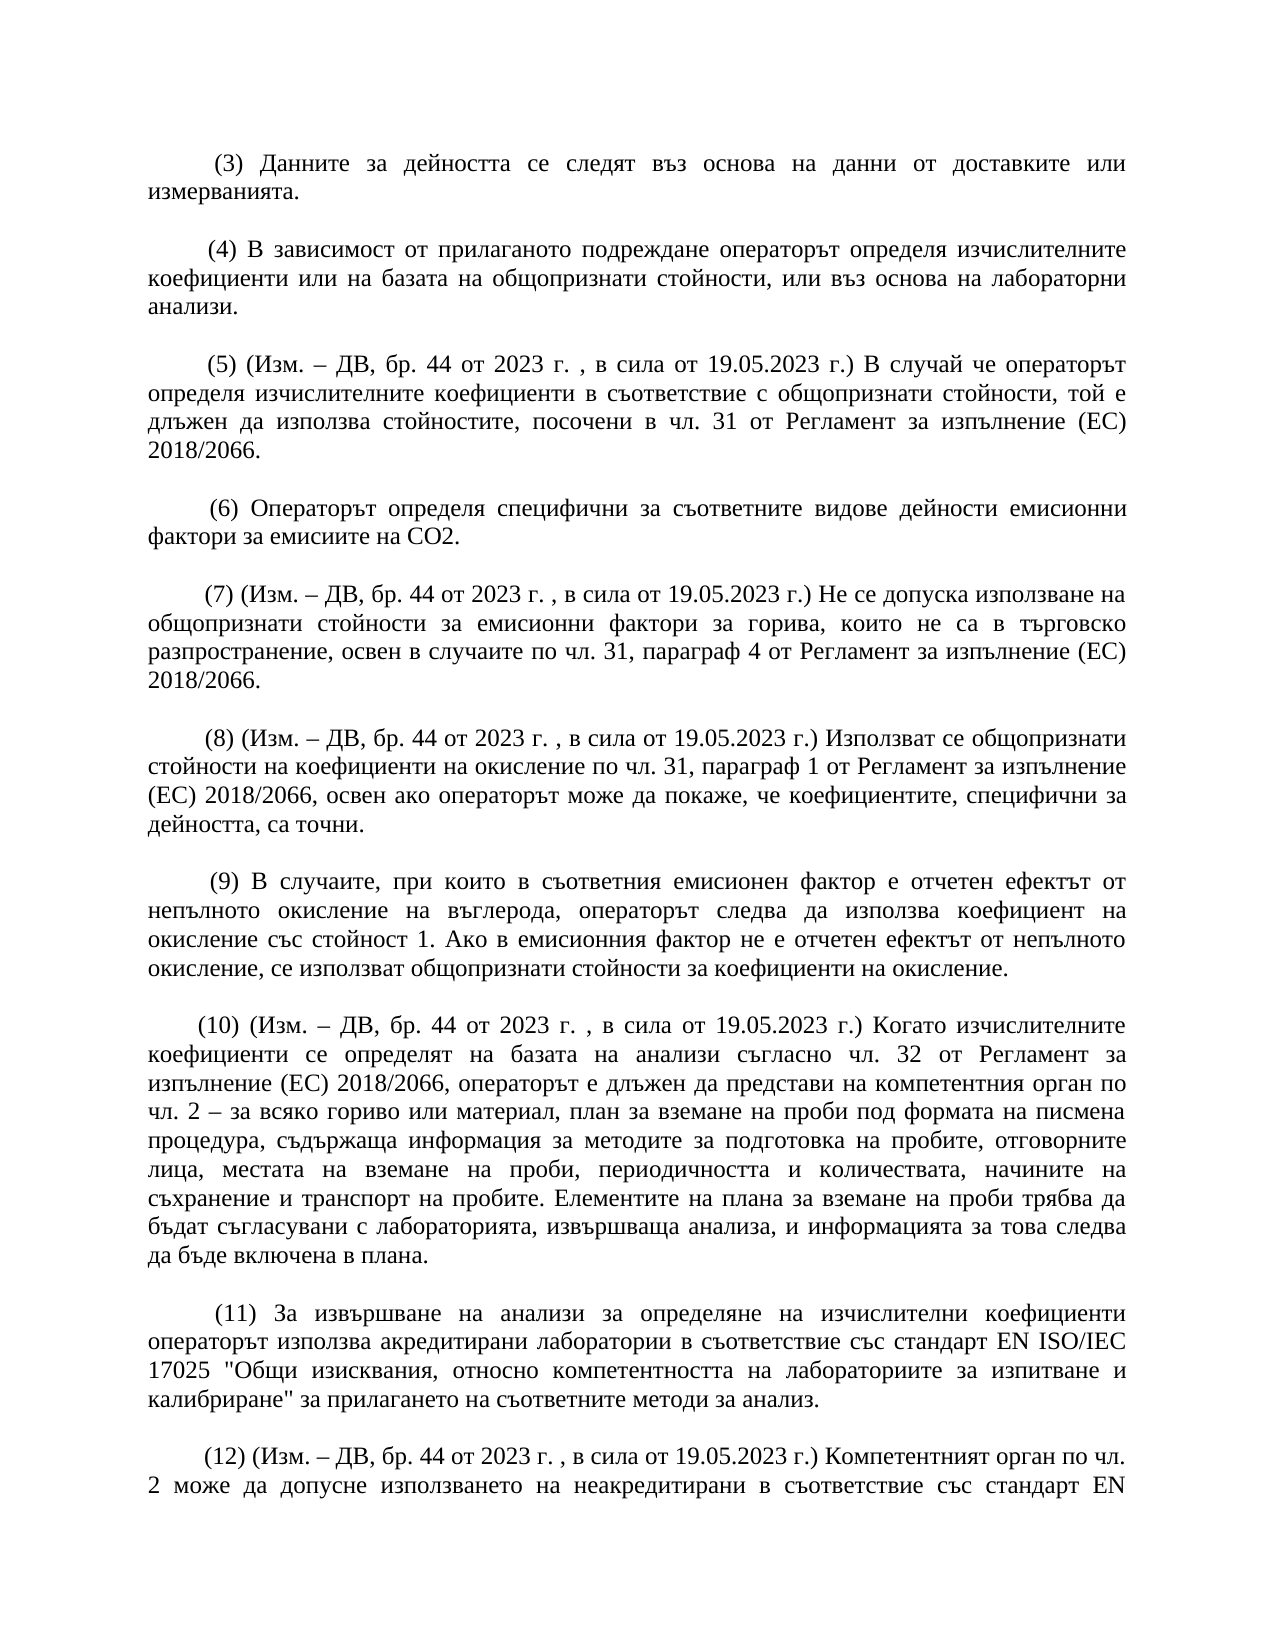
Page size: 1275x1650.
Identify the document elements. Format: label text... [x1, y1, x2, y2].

text (5) (Изм. – ДВ, бр. 44 от 2023 г. , в сила от 19.05.2023 г.) В случай че операторът определя изчислителните коефициенти в съответствие с общопризнати стойности, той е длъжен да използва стойностите, посочени в чл. 31 от Регламент за изпълнение (ЕС) 2018/2066. [148, 349, 1127, 464]
text (11) За извършване на анализи за определяне на изчислителни коефициенти операторът използва акредитирани лаборатории в съответствие със стандарт EN ISO/IEC 17025 "Общи изисквания, относно компетентността на лабораториите за изпитване и калибриране" за прилагането на съответните методи за анализ. [148, 1298, 1127, 1413]
text (3) Данните за дейността се следят въз основа на данни от доставките или измерванията. [148, 148, 1127, 205]
text (7) (Изм. – ДВ, бр. 44 от 2023 г. , в сила от 19.05.2023 г.) Не се допуска използване на общопризнати стойности за емисионни фактори за горива, които не са в търговско разпространение, освен в случаите по чл. 31, параграф 4 от Регламент за изпълнение (ЕС) 2018/2066. [148, 579, 1127, 694]
text (9) В случаите, при които в съответния емисионен фактор е отчетен ефектът от непълното окисление на въглерода, операторът следва да използва коефициент на окисление със стойност 1. Ако в емисионния фактор не е отчетен ефектът от непълното окисление, се използват общопризнати стойности за коефициенти на окисление. [148, 866, 1127, 981]
text (6) Операторът определя специфични за съответните видове дейности емисионни фактори за емисиите на СО2. [148, 493, 1127, 550]
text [148, 1441, 1127, 1499]
text (8) (Изм. – ДВ, бр. 44 от 2023 г. , в сила от 19.05.2023 г.) Използват се общопризнати стойности на коефициенти на окисление по чл. 31, параграф 1 от Регламент за изпълнение (ЕС) 2018/2066, освен ако операторът може да покаже, че коефициентите, специфични за дейността, са точни. [148, 723, 1127, 838]
text (4) В зависимост от прилаганото подреждане операторът определя изчислителните коефициенти или на базата на общопризнати стойности, или въз основа на лабораторни анализи. [148, 234, 1127, 320]
text (10) (Изм. – ДВ, бр. 44 от 2023 г. , в сила от 19.05.2023 г.) Когато изчислителните коефициенти се определят на базата на анализи съгласно чл. 32 от Регламент за изпълнение (ЕС) 2018/2066, операторът е длъжен да представи на компетентния орган по чл. 2 – за всяко гориво или материал, план за вземане на проби под формата на писмена процедура, съдържаща информация за методите за подготовка на пробите, отговорните лица, местата на вземане на проби, периодичността и количествата, начините на съхранение и транспорт на пробите. Елементите на плана за вземане на проби трябва да бъдат съгласувани с лабораторията, извършваща анализа, и информацията за това следва да бъде включена в плана. [148, 1010, 1127, 1269]
